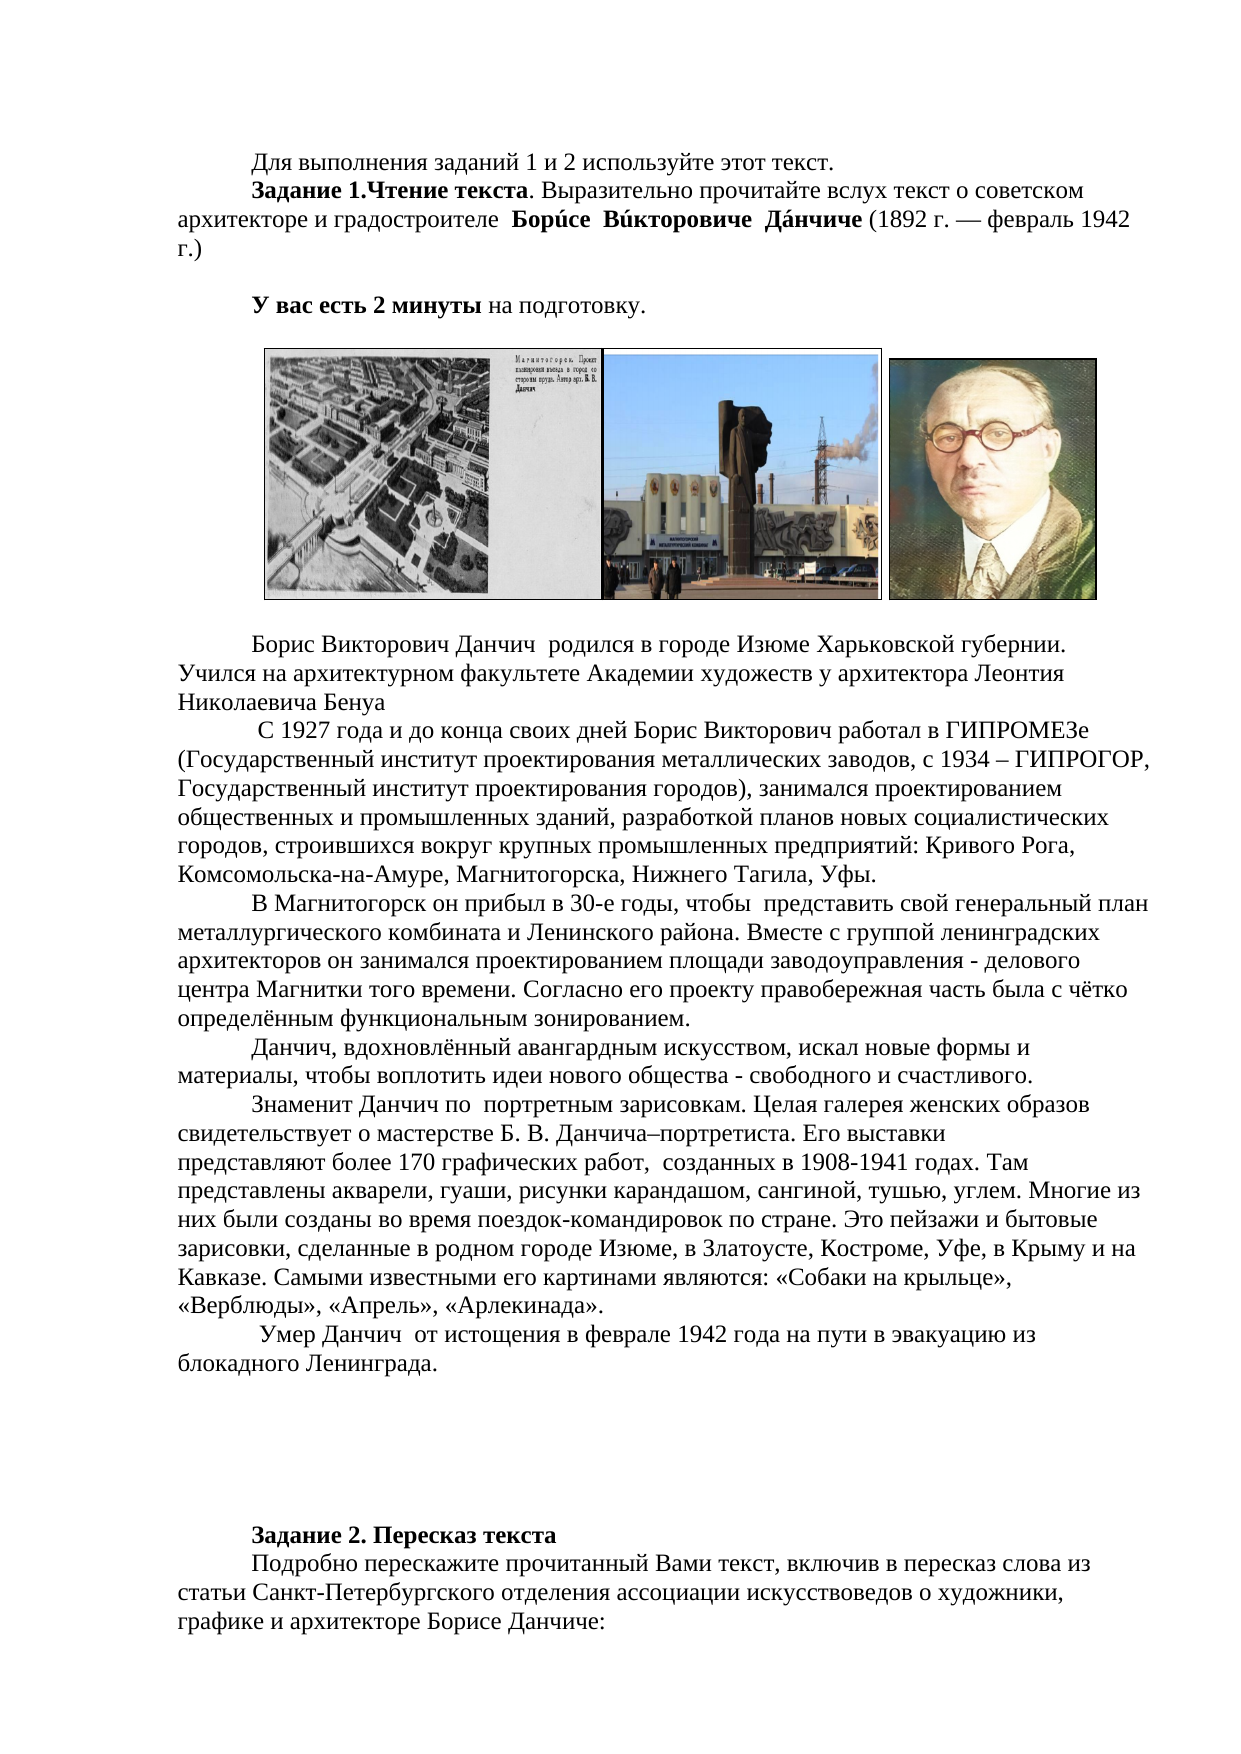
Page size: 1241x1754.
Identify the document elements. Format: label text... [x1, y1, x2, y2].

text Данчич, вдохновлённый авангардным искусством, искал новые формы и материалы, чтобы воплотить идеи нового общества - свободного и счастливого. [177, 1032, 1152, 1089]
picture [890, 360, 1095, 599]
text Для выполнения заданий 1 и 2 используйте этот текст. [177, 147, 1152, 176]
text У вас есть 2 минуты на подготовку. [177, 291, 1152, 319]
picture [265, 349, 601, 599]
text В Магнитогорск он прибыл в 30-е годы, чтобы представить свой генеральный план металлургического комбината и Ленинского района. Вместе с группой ленинградских архитекторов он занимался проектированием площади заводоуправления - делового центра Магнитки того времени. Согласно его проекту правобережная часть была с чётко определённым функциональным зонированием. [177, 888, 1152, 1032]
text Борис Викторович Данчич родился в городе Изюме Харьковской губернии. Учился на архитектурном факультете Академии художеств у архитектора Леонтия Николаевича Бенуа [177, 629, 1152, 715]
text С 1927 года и до конца своих дней Борис Викторович работал в ГИПРОМЕЗе (Государственный институт проектирования металлических заводов, с 1934 – ГИПРОГОР, Государственный институт проектирования городов), занимался проектированием общественных и промышленных зданий, разработкой планов новых социалистических городов, строившихся вокруг крупных промышленных предприятий: Кривого Рога, Комсомольска-на-Амуре, Магнитогорска, Нижнего Тагила, Уфы. [177, 715, 1152, 888]
text Задание 1.Чтение текста. Выразительно прочитайте вслух текст о советском архитекторе и градостроителе Борúсе Вúкторовиче Дáнчиче (1892 г. — февраль 1942 г.) [177, 176, 1152, 262]
text Подробно перескажите прочитанный Вами текст, включив в пересказ слова из статьи Санкт-Петербургского отделения ассоциации искусствоведов о художники, графике и архитекторе Борисе Данчиче: [177, 1548, 1152, 1635]
text Знаменит Данчич по портретным зарисовкам. Целая галерея женских образов свидетельствует о мастерстве Б. В. Данчича–портретиста. Его выставки представляют более 170 графических работ, созданных в 1908-1941 годах. Там представлены акварели, гуаши, рисунки карандашом, сангиной, тушью, углем. Многие из них были созданы во время поездок-командировок по стране. Это пейзажи и бытовые зарисовки, сделанные в родном городе Изюме, в Златоусте, Костроме, Уфе, в Крыму и на Кавказе. Самыми известными его картинами являются: «Собаки на крыльце», «Верблюды», «Апрель», «Арлекинада». Умер Данчич от истощения в феврале 1942 года на пути в эвакуацию из блокадного Ленинграда. [177, 1089, 1152, 1377]
picture [604, 349, 881, 599]
text Задание 2. Пересказ текста [177, 1520, 1152, 1548]
